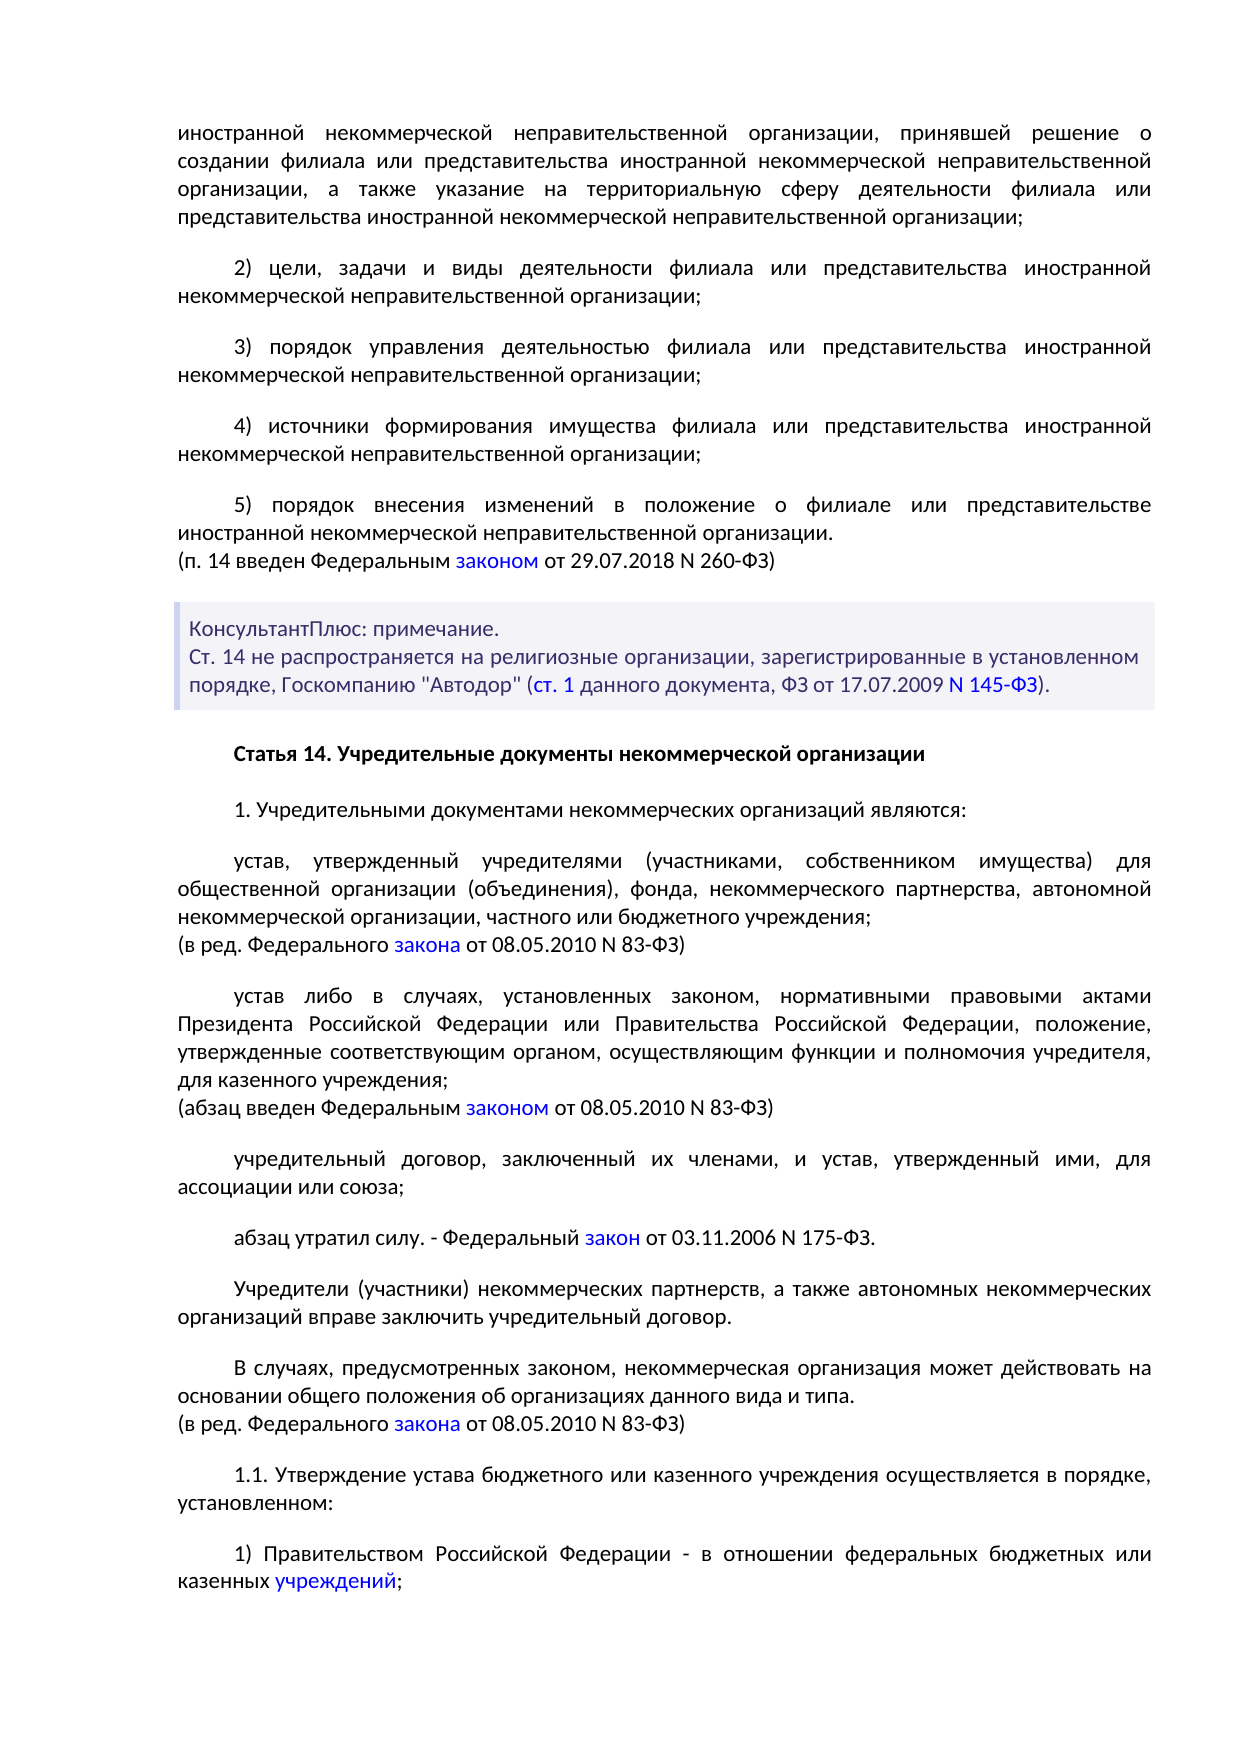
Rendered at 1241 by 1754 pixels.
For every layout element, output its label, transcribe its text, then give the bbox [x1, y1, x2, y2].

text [177, 118, 1152, 230]
text (абзац введен Федеральным законом от 08.05.2010 N 83-ФЗ) [177, 1093, 1152, 1121]
text 1) Правительством Российской Федерации - в отношении федеральных бюджетных или казенных учреждений; [177, 1539, 1152, 1595]
text 2) цели, задачи и виды деятельности филиала или представительства иностранной некоммерческой неправительственной организации; [177, 253, 1152, 309]
text В случаях, предусмотренных законом, некоммерческая организация может действовать на основании общего положения об организациях данного вида и типа. [177, 1353, 1152, 1409]
title Статья 14. Учредительные документы некоммерческой организации [177, 739, 1152, 767]
text устав либо в случаях, установленных законом, нормативными правовыми актами Президента Российской Федерации или Правительства Российской Федерации, положение, утвержденные соответствующим органом, осуществляющим функции и полномочия учредителя, для казенного учреждения; [177, 981, 1152, 1093]
text Учредители (участники) некоммерческих партнерств, а также автономных некоммерческих организаций вправе заключить учредительный договор. [177, 1274, 1152, 1330]
text (п. 14 введен Федеральным законом от 29.07.2018 N 260-ФЗ) [177, 546, 1152, 574]
text 3) порядок управления деятельностью филиала или представительства иностранной некоммерческой неправительственной организации; [177, 332, 1152, 388]
text 5) порядок внесения изменений в положение о филиале или представительстве иностранной некоммерческой неправительственной организации. [177, 490, 1152, 546]
text абзац утратил силу. - Федеральный закон от 03.11.2006 N 175-ФЗ. [177, 1223, 1152, 1251]
text 1.1. Утверждение устава бюджетного или казенного учреждения осуществляется в порядке, установленном: [177, 1460, 1152, 1516]
text учредительный договор, заключенный их членами, и устав, утвержденный ими, для ассоциации или союза; [177, 1144, 1152, 1200]
text 4) источники формирования имущества филиала или представительства иностранной некоммерческой неправительственной организации; [177, 411, 1152, 467]
text (в ред. Федерального закона от 08.05.2010 N 83-ФЗ) [177, 930, 1152, 958]
text (в ред. Федерального закона от 08.05.2010 N 83-ФЗ) [177, 1409, 1152, 1437]
table_header КонсультантПлюс: примечание. Ст. 14 не распространяется на религиозные организации, зарегистрированные в установленном порядке, Госкомпанию "Автодор" (ст. 1 данного документа, ФЗ от 17.07.2009 N 145-ФЗ). [180, 602, 1149, 710]
text устав, утвержденный учредителями (участниками, собственником имущества) для общественной организации (объединения), фонда, некоммерческого партнерства, автономной некоммерческой организации, частного или бюджетного учреждения; [177, 846, 1152, 930]
text 1. Учредительными документами некоммерческих организаций являются: [177, 795, 1152, 823]
